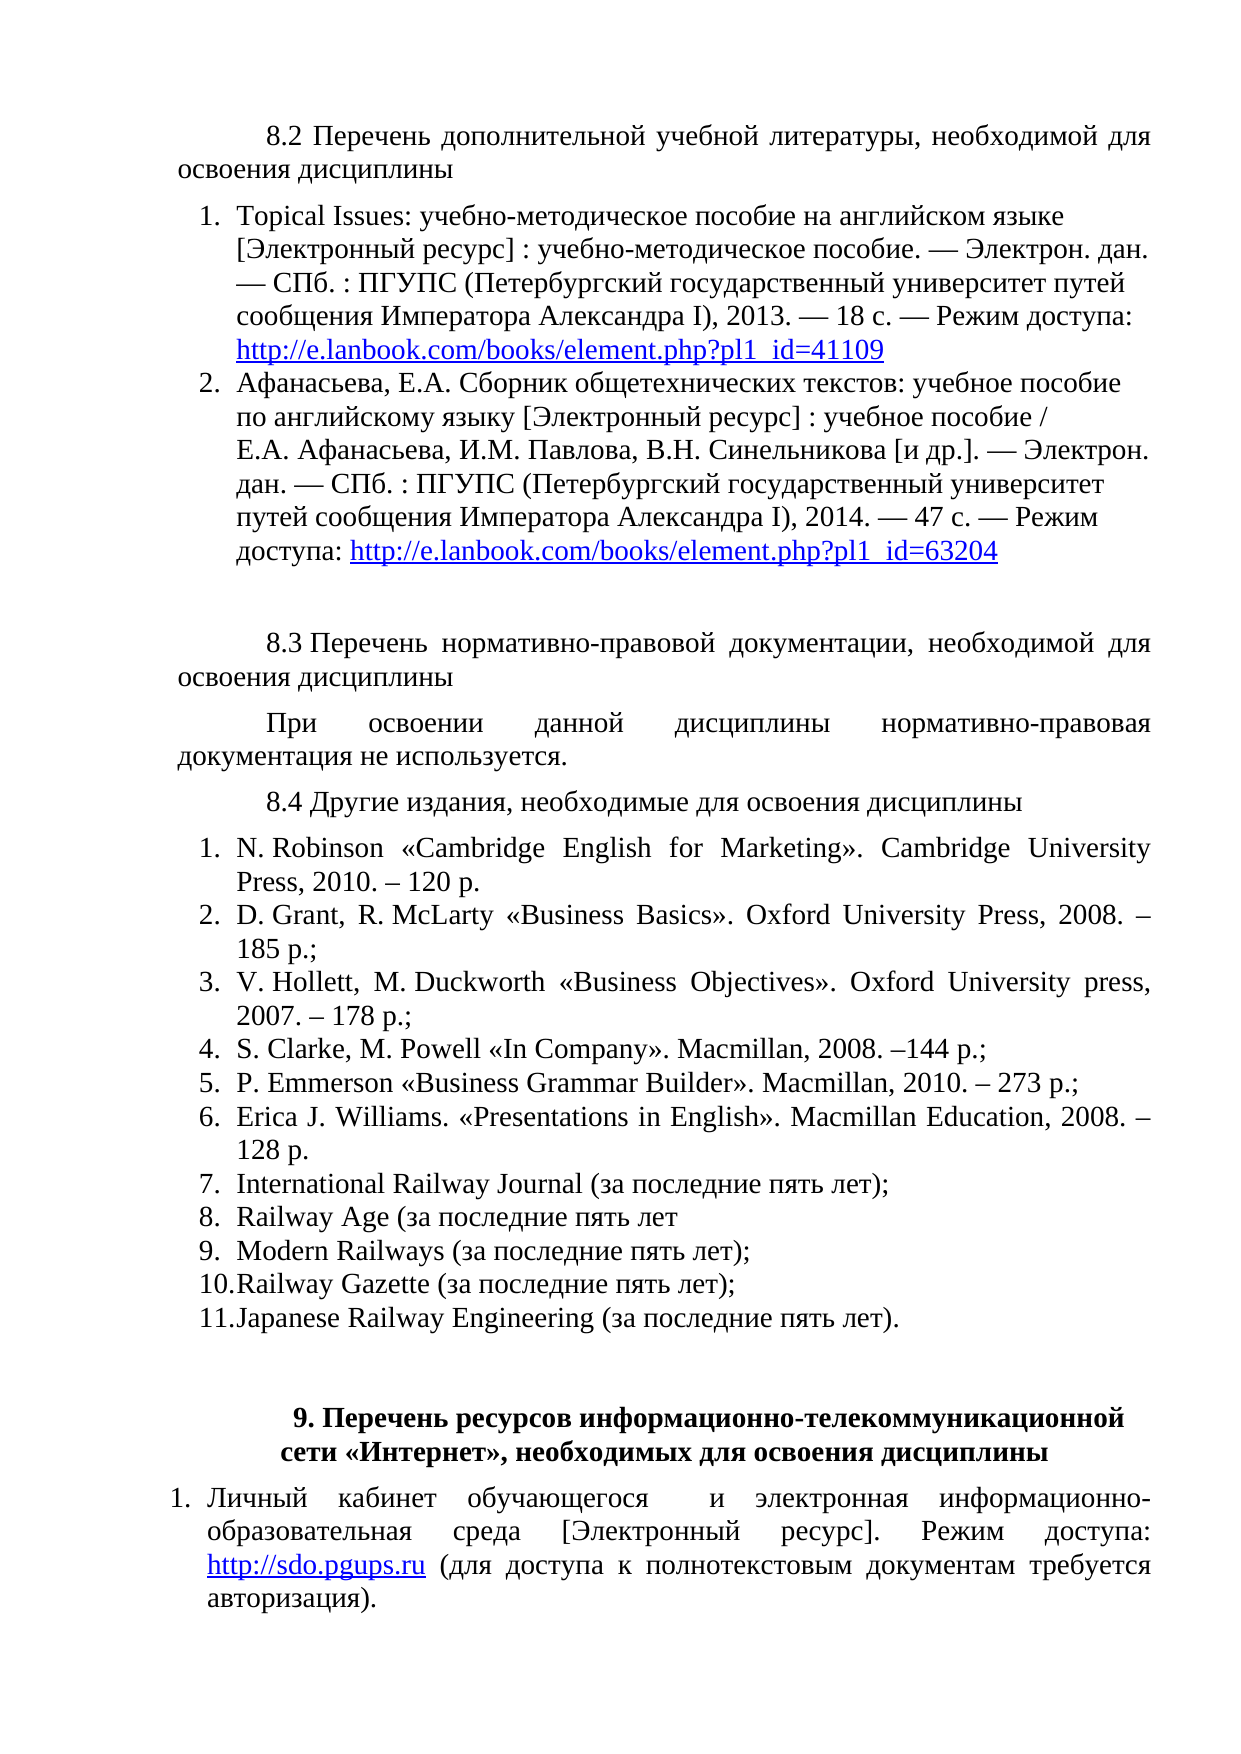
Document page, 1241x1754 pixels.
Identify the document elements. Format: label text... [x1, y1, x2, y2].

list Japanese Railway Engineering (за последние пять лет). [199, 1300, 1152, 1333]
text 8.3 Перечень нормативно-правовой документации, необходимой для освоения дисциплины [177, 625, 1152, 692]
text 8.2 Перечень дополнительной учебной литературы, необходимой для освоения дисциплины [177, 118, 1152, 185]
list International Railway Journal (за последние пять лет); [199, 1166, 1152, 1199]
list Railway Gazette (за последние пять лет); [199, 1266, 1152, 1300]
list Modern Railways (за последние пять лет); [199, 1233, 1152, 1266]
text 8.4 Другие издания, необходимые для освоения дисциплины [177, 784, 1152, 818]
list Erica J. Williams. «Presentations in English». Macmillan Education, 2008. – 128 p. [199, 1099, 1152, 1166]
list Topical Issues: учебно-методическое пособие на английском языке [Электронный ресурс] : учебно-методическое пособие. — Электрон. дан. — СПб. : ПГУПС (Петербургский государственный университет путей сообщения Императора Александра I), 2013. — 18 с. — Режим доступа: http://e.lanbook.com/books/element.php?pl1_id=41109 [199, 198, 1152, 365]
list Афанасьева, Е.А. Сборник общетехнических текстов: учебное пособие по английскому языку [Электронный ресурс] : учебное пособие / Е.А. Афанасьева, И.М. Павлова, В.Н. Синельникова [и др.]. — Электрон. дан. — СПб. : ПГУПС (Петербургский государственный университет путей сообщения Императора Александра I), 2014. — 47 с. — Режим доступа: http://e.lanbook.com/books/element.php?pl1_id=63204 [199, 365, 1152, 567]
list V. Hollett, M. Duckworth «Business Objectives». Oxford University press, 2007. – 178 p.; [199, 964, 1152, 1032]
text 9. Перечень ресурсов информационно-телекоммуникационной сети «Интернет», необходимых для освоения дисциплины [177, 1400, 1152, 1467]
text При освоении данной дисциплины нормативно-правовая документация не используется. [177, 705, 1152, 772]
list D. Grant, R. McLarty «Business Basics». Oxford University Press, 2008. – 185 p.; [199, 897, 1152, 964]
list S. Clarke, M. Powell «In Company». Macmillan, 2008. –144 p.; [199, 1032, 1152, 1065]
list P. Emmerson «Business Grammar Builder». Macmillan, 2010. – 273 p.; [199, 1065, 1152, 1099]
list N. Robinson «Cambridge English for Marketing». Cambridge University Press, 2010. – 120 p. [199, 830, 1152, 897]
list Личный кабинет обучающегося и электронная информационно-образовательная среда [Электронный ресурс]. Режим доступа: http://sdo.pgups.ru (для доступа к полнотекстовым документам требуется авторизация). [169, 1480, 1152, 1614]
list Railway Age (за последние пять лет [199, 1199, 1152, 1233]
